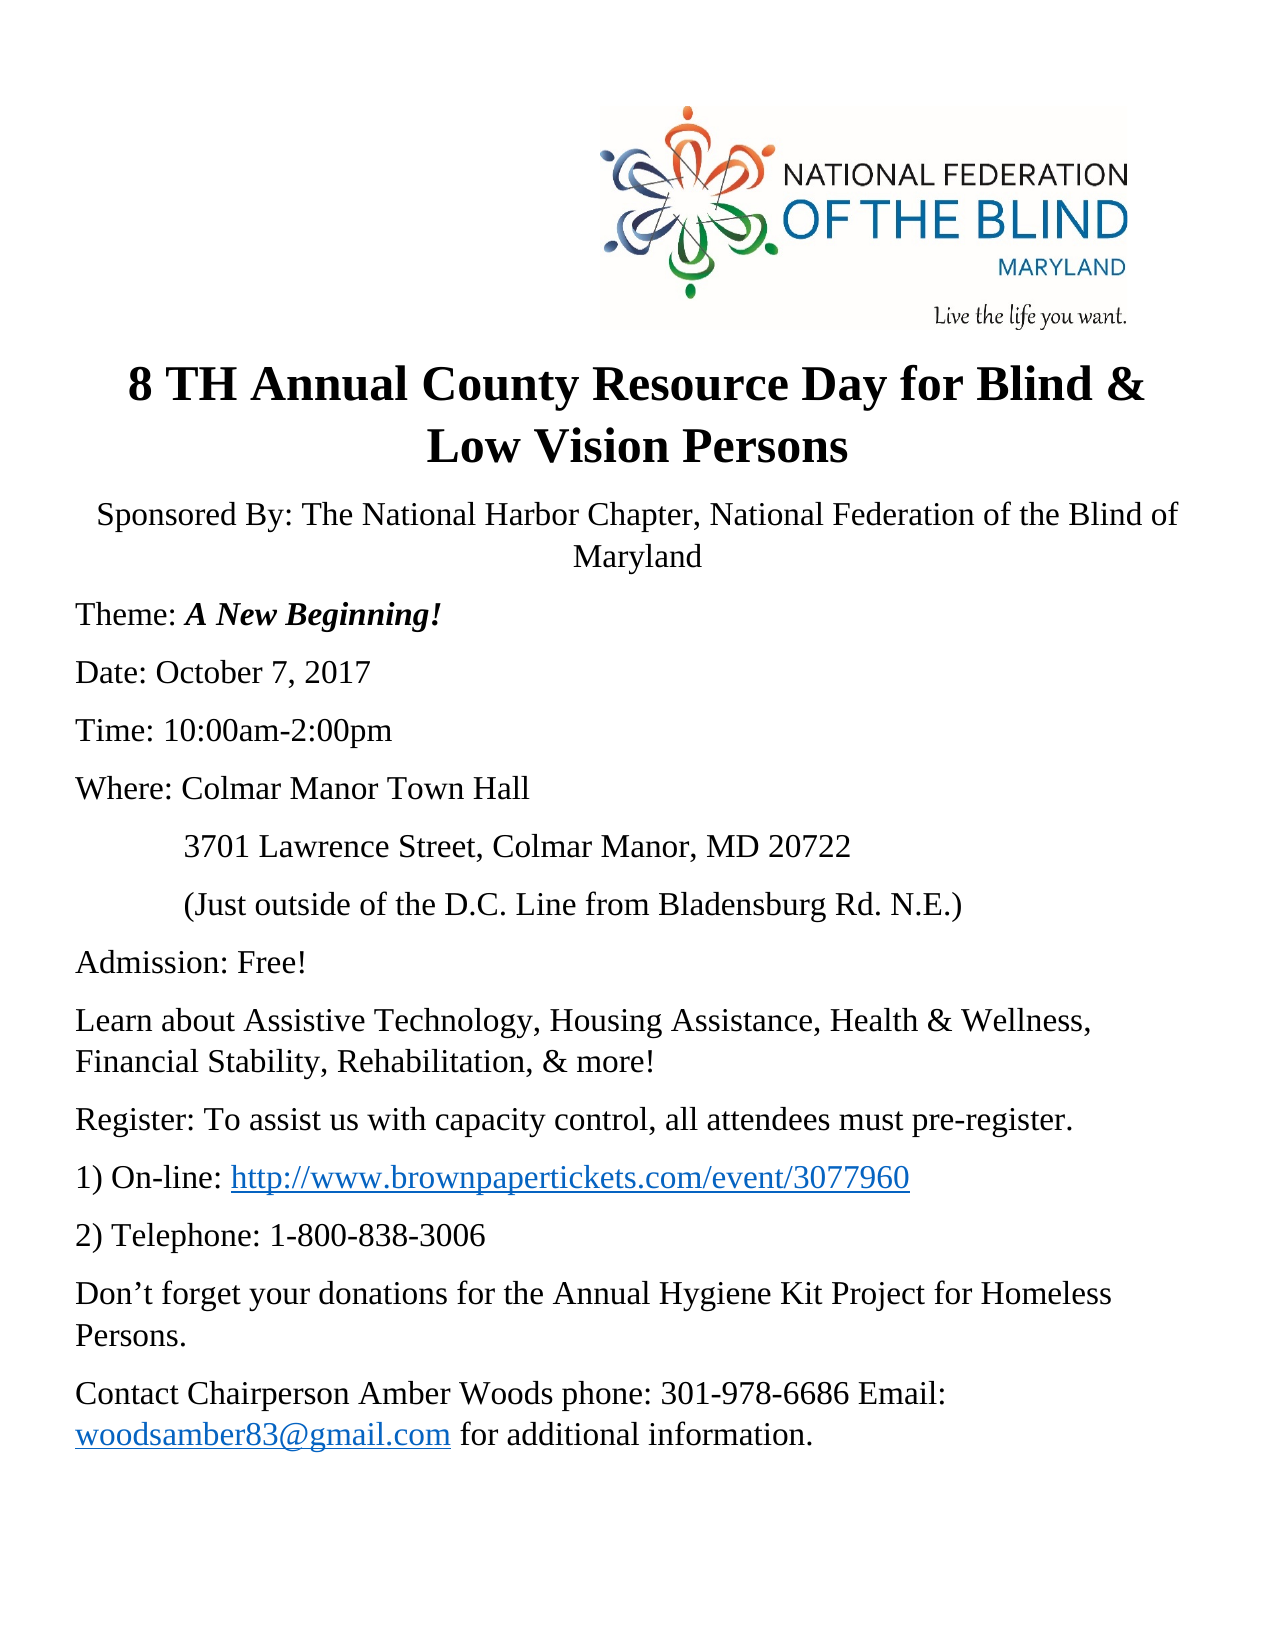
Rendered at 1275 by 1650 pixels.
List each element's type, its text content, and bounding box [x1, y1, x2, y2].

text (Just outside of the D.C. Line from Bladensburg Rd. N.E.) [75, 884, 1200, 922]
text 1) On-line: http://www.brownpapertickets.com/event/3077960 [75, 1158, 1200, 1196]
text Contact Chairperson Amber Woods phone: 301-978-6686 Email: woodsamber83@gmail.com for additional information. [75, 1373, 1200, 1453]
text Learn about Assistive Technology, Housing Assistance, Health & Wellness, Financial Stability, Rehabilitation, & more! [75, 1000, 1200, 1080]
text Time: 10:00am-2:00pm [75, 710, 1200, 748]
text 2) Telephone: 1-800-838-3006 [75, 1216, 1200, 1254]
text Theme: A New Beginning! [75, 594, 1200, 632]
text 8 TH Annual County Resource Day for Blind & Low Vision Persons [75, 354, 1200, 473]
text Admission: Free! [75, 942, 1200, 981]
text Don’t forget your donations for the Annual Hygiene Kit Project for Homeless Persons. [75, 1274, 1200, 1353]
text Date: October 7, 2017 [75, 652, 1200, 690]
text Register: To assist us with capacity control, all attendees must pre-register. [75, 1099, 1200, 1138]
picture [600, 106, 1128, 330]
text 3701 Lawrence Street, Colmar Manor, MD 20722 [75, 826, 1200, 864]
text Sponsored By: The National Harbor Chapter, National Federation of the Blind of Maryland [75, 495, 1200, 574]
text Where: Colmar Manor Town Hall [75, 768, 1200, 806]
